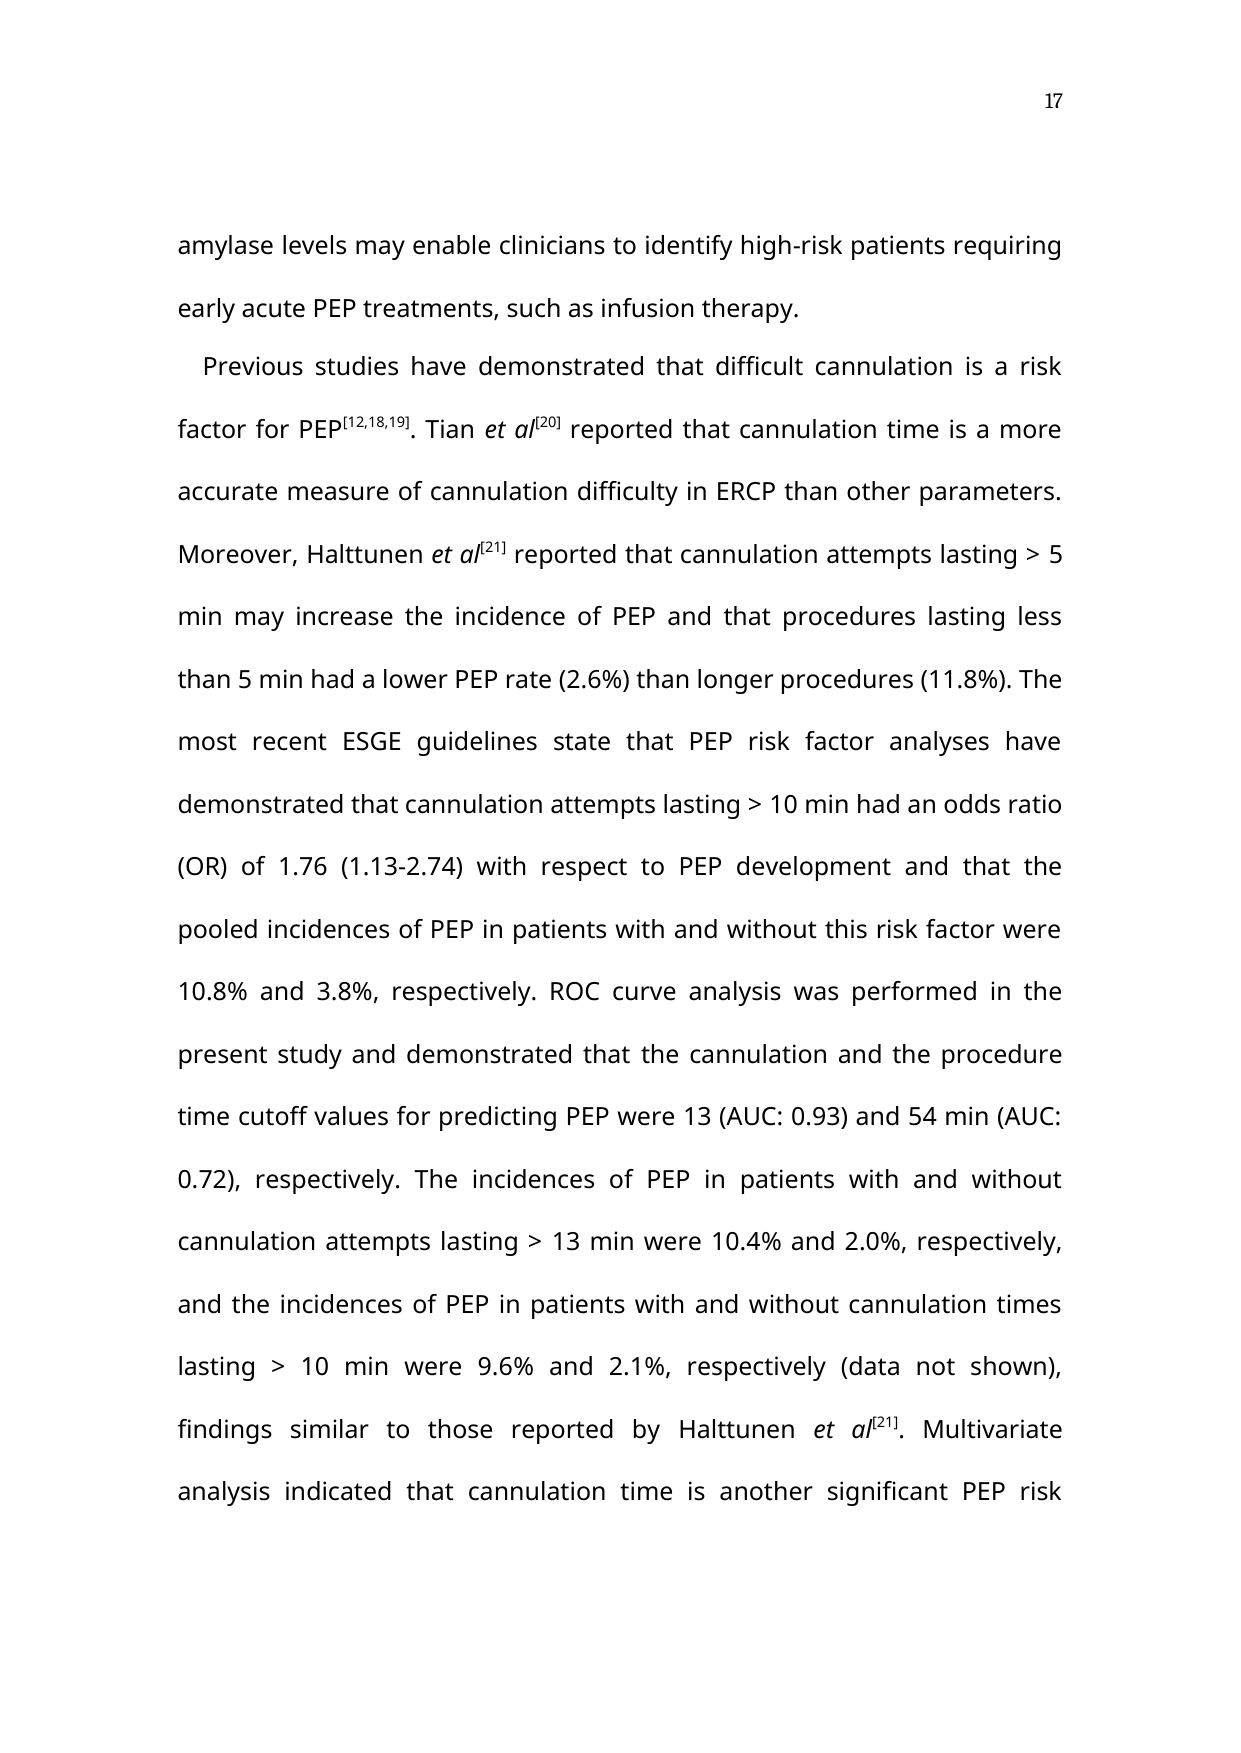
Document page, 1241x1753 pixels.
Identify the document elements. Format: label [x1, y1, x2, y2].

text [177, 345, 1063, 1512]
text [177, 224, 1063, 328]
